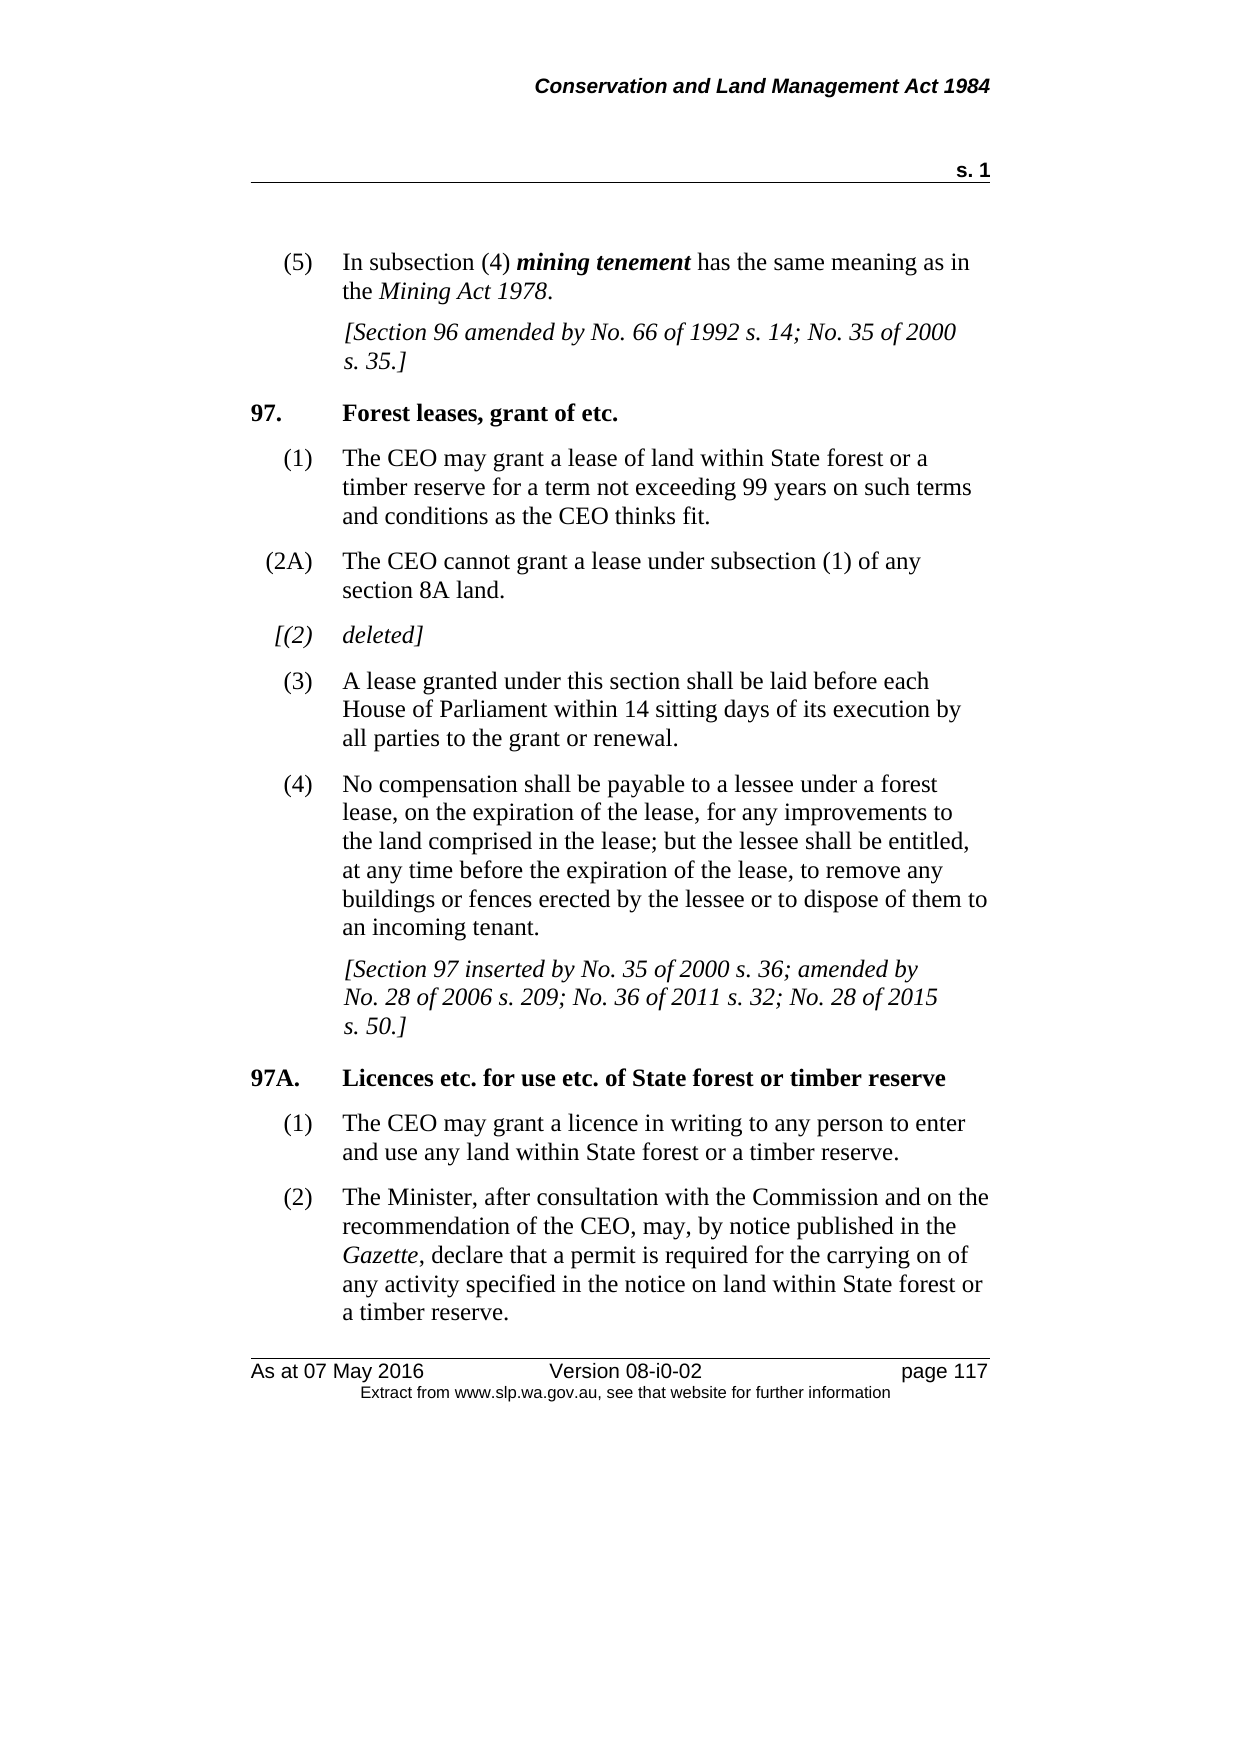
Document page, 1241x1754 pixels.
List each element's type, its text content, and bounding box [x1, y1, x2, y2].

text (1) The CEO may grant a licence in writing to any person to enter and use any land within State forest or a timber reserve. [251, 1108, 990, 1166]
text (4) No compensation shall be payable to a lessee under a forest lease, on the expiration of the lease, for any improvements to the land comprised in the lease; but the lessee shall be entitled, at any time before the expiration of the lease, to remove any buildings or fences erected by the lessee or to dispose of them to an incoming tenant. [251, 769, 990, 941]
text (2A) The CEO cannot grant a lease under subsection (1) of any section 8A land. [251, 546, 990, 604]
text (3) A lease granted under this section shall be laid before each House of Parliament within 14 sitting days of its execution by all parties to the grant or renewal. [251, 666, 990, 752]
text (1) The CEO may grant a lease of land within State forest or a timber reserve for a term not exceeding 99 years on such terms and conditions as the CEO thinks fit. [251, 443, 990, 529]
text (5) In subsection (4) mining tenement has the same meaning as in the Mining Act 1978. [251, 247, 990, 305]
text (2) The Minister, after consultation with the Commission and on the recommendation of the CEO, may, by notice published in the Gazette, declare that a permit is required for the carrying on of any activity specified in the notice on land within State forest or a timber reserve. [251, 1182, 990, 1326]
subtitle 97A. Licences etc. for use etc. of State forest or timber reserve [251, 1063, 990, 1092]
text [Section 97 inserted by No. 35 of 2000 s. 36; amended by No. 28 of 2006 s. 209; No. 36 of 2011 s. 32; No. 28 of 2015 s. 50.] [251, 954, 990, 1040]
text [(2) deleted] [251, 620, 990, 649]
text [Section 96 amended by No. 66 of 1992 s. 14; No. 35 of 2000 s. 35.] [251, 317, 990, 375]
subtitle 97. Forest leases, grant of etc. [251, 398, 990, 427]
